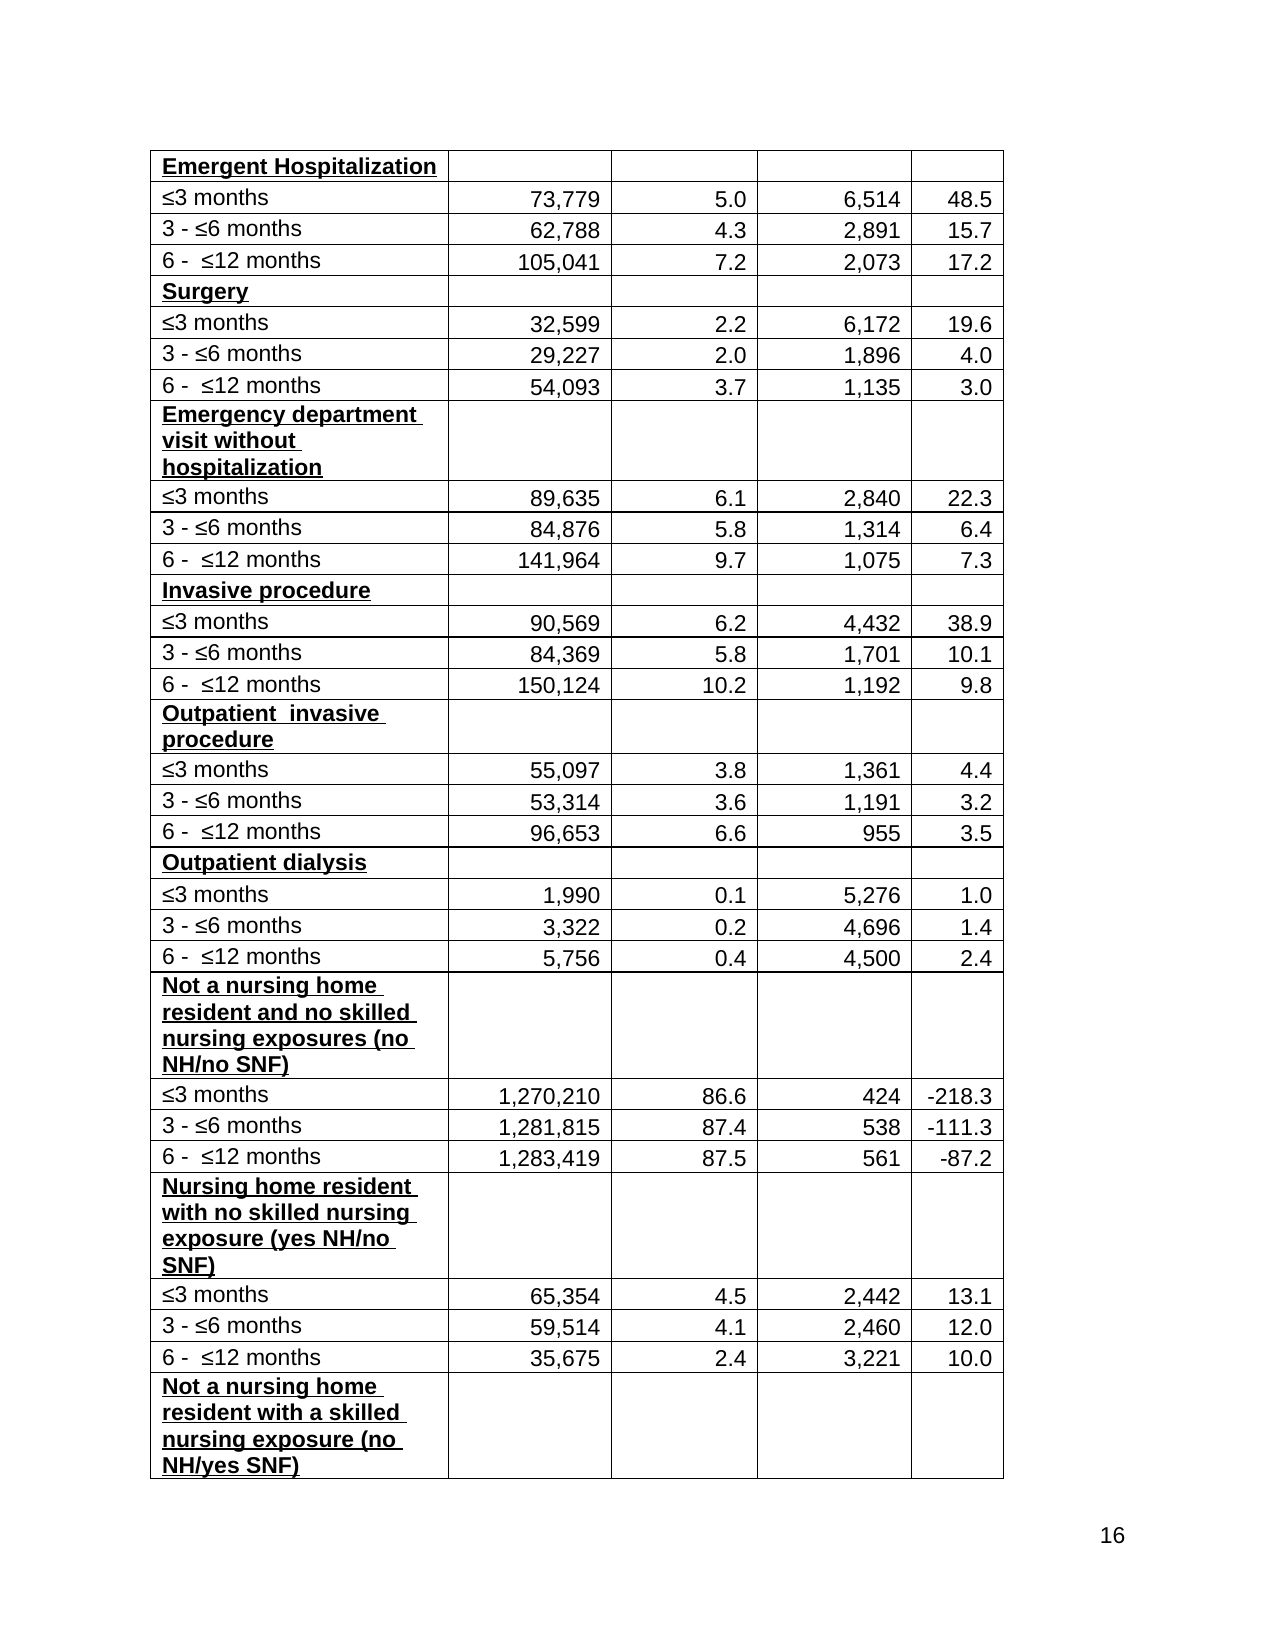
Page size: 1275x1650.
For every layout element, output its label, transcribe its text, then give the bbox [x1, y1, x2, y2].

table_cell [612, 401, 757, 480]
table_cell [912, 1373, 1003, 1478]
table_cell [612, 973, 757, 1078]
table_cell 2.0 [612, 339, 757, 369]
table_cell [449, 1173, 611, 1278]
table_cell 1,270,210 [449, 1079, 611, 1109]
table_cell 105,041 [449, 245, 611, 275]
table_cell [912, 1173, 1003, 1278]
table_cell 48.5 [912, 182, 1003, 212]
table_cell 1.0 [912, 879, 1003, 909]
table_cell Surgery [151, 276, 448, 306]
table_cell [912, 401, 1003, 480]
table_cell 1,192 [758, 669, 911, 699]
table_cell [912, 276, 1003, 306]
table_cell 3 - ≤6 months [151, 513, 448, 543]
table_cell Not a nursing home resident and no skilled nursing exposures (no NH/no SNF) [151, 973, 448, 1078]
table_cell 3 - ≤6 months [151, 638, 448, 668]
table_cell 0.1 [612, 879, 757, 909]
table_cell Outpatient invasive procedure [151, 700, 448, 753]
table_cell [758, 276, 911, 306]
table_cell 84,876 [449, 513, 611, 543]
table_cell 1,701 [758, 638, 911, 668]
table_cell ≤3 months [151, 481, 448, 511]
table_cell 1,896 [758, 339, 911, 369]
table_cell 10.1 [912, 638, 1003, 668]
table_cell 6 - ≤12 months [151, 245, 448, 275]
table_cell 424 [758, 1079, 911, 1109]
table_cell [449, 848, 611, 878]
table_cell 1,361 [758, 754, 911, 784]
table_cell [449, 575, 611, 605]
table_cell [449, 151, 611, 181]
table_cell 22.3 [912, 481, 1003, 511]
table_cell [758, 1173, 911, 1278]
table_cell 3 - ≤6 months [151, 1310, 448, 1341]
table_cell Emergent Hospitalization [151, 151, 448, 181]
table_cell 5.0 [612, 182, 757, 212]
table_cell 6,172 [758, 307, 911, 337]
table_cell 35,675 [449, 1342, 611, 1372]
table_cell 53,314 [449, 785, 611, 815]
table_cell [758, 575, 911, 605]
table_cell 17.2 [912, 245, 1003, 275]
table_cell 86.6 [612, 1079, 757, 1109]
table_cell 3 - ≤6 months [151, 910, 448, 940]
table_cell 12.0 [912, 1310, 1003, 1341]
table_cell 90,569 [449, 606, 611, 636]
table_cell 87.5 [612, 1141, 757, 1172]
table_cell 55,097 [449, 754, 611, 784]
table_cell 84,369 [449, 638, 611, 668]
table_cell 6.4 [912, 513, 1003, 543]
table_cell [912, 848, 1003, 878]
table_cell [449, 401, 611, 480]
table_cell 62,788 [449, 214, 611, 244]
table_cell [758, 1373, 911, 1478]
table_cell 3.5 [912, 816, 1003, 846]
table_cell [758, 401, 911, 480]
table_cell 6.1 [612, 481, 757, 511]
table_cell 4.3 [612, 214, 757, 244]
table_cell 1,191 [758, 785, 911, 815]
table_cell 4,696 [758, 910, 911, 940]
table_cell 5,276 [758, 879, 911, 909]
table_cell 1,283,419 [449, 1141, 611, 1172]
table_cell [758, 848, 911, 878]
table_cell 38.9 [912, 606, 1003, 636]
table_cell 538 [758, 1110, 911, 1140]
table_cell -87.2 [912, 1141, 1003, 1172]
table_cell 5.8 [612, 638, 757, 668]
table_cell 5.8 [612, 513, 757, 543]
table_cell 4,432 [758, 606, 911, 636]
table_cell 32,599 [449, 307, 611, 337]
table_cell 2,460 [758, 1310, 911, 1341]
table_cell 1.4 [912, 910, 1003, 940]
table_cell 1,281,815 [449, 1110, 611, 1140]
table_cell 73,779 [449, 182, 611, 212]
table_cell 10.2 [612, 669, 757, 699]
table_cell [449, 276, 611, 306]
table_cell 955 [758, 816, 911, 846]
table_cell 3.8 [612, 754, 757, 784]
table_cell [758, 973, 911, 1078]
table_cell 2,073 [758, 245, 911, 275]
table_cell 3,322 [449, 910, 611, 940]
table_cell 6 - ≤12 months [151, 669, 448, 699]
table_cell 6.6 [612, 816, 757, 846]
table_cell 4,500 [758, 941, 911, 971]
table_cell 3.6 [612, 785, 757, 815]
table_cell 6,514 [758, 182, 911, 212]
table_cell 54,093 [449, 370, 611, 400]
table_cell ≤3 months [151, 307, 448, 337]
table_cell 6 - ≤12 months [151, 370, 448, 400]
table_cell ≤3 months [151, 1279, 448, 1309]
table_cell 3 - ≤6 months [151, 1110, 448, 1140]
table_cell [912, 575, 1003, 605]
table_cell 6.2 [612, 606, 757, 636]
table_cell 1,990 [449, 879, 611, 909]
table_cell [758, 151, 911, 181]
table_cell [612, 276, 757, 306]
table_cell Not a nursing home resident with a skilled nursing exposure (no NH/yes SNF) [151, 1373, 448, 1478]
table_cell 4.1 [612, 1310, 757, 1341]
table_cell [612, 151, 757, 181]
table_cell 1,075 [758, 544, 911, 574]
table_cell [612, 1173, 757, 1278]
table_cell -111.3 [912, 1110, 1003, 1140]
table_cell Nursing home resident with no skilled nursing exposure (yes NH/no SNF) [151, 1173, 448, 1278]
table_cell 2,442 [758, 1279, 911, 1309]
table_cell 15.7 [912, 214, 1003, 244]
table_cell 9.8 [912, 669, 1003, 699]
table_cell 89,635 [449, 481, 611, 511]
table_cell 0.4 [612, 941, 757, 971]
table_cell 5,756 [449, 941, 611, 971]
table_cell 1,314 [758, 513, 911, 543]
table_cell [449, 1373, 611, 1478]
table_cell 87.4 [612, 1110, 757, 1140]
table_cell 2.4 [612, 1342, 757, 1372]
table_cell [612, 848, 757, 878]
table_cell 6 - ≤12 months [151, 1342, 448, 1372]
table_cell ≤3 months [151, 182, 448, 212]
table_cell 141,964 [449, 544, 611, 574]
table_cell 2,840 [758, 481, 911, 511]
table_cell 9.7 [612, 544, 757, 574]
table_cell 3 - ≤6 months [151, 785, 448, 815]
table_cell 65,354 [449, 1279, 611, 1309]
table_cell 4.5 [612, 1279, 757, 1309]
table_cell 96,653 [449, 816, 611, 846]
table_cell [912, 973, 1003, 1078]
table_cell 59,514 [449, 1310, 611, 1341]
table_cell -218.3 [912, 1079, 1003, 1109]
table_cell 0.2 [612, 910, 757, 940]
table_cell [912, 700, 1003, 753]
table_cell 561 [758, 1141, 911, 1172]
table_cell 19.6 [912, 307, 1003, 337]
table_cell ≤3 months [151, 606, 448, 636]
table_cell Emergency department visit without hospitalization [151, 401, 448, 480]
table_cell ≤3 months [151, 879, 448, 909]
table_cell 7.2 [612, 245, 757, 275]
table_cell 6 - ≤12 months [151, 544, 448, 574]
table_cell 7.3 [912, 544, 1003, 574]
table_cell ≤3 months [151, 754, 448, 784]
table_cell 2.2 [612, 307, 757, 337]
table_cell Outpatient dialysis [151, 848, 448, 878]
table_cell 2,891 [758, 214, 911, 244]
table_cell [449, 973, 611, 1078]
table_cell 13.1 [912, 1279, 1003, 1309]
table_cell 4.0 [912, 339, 1003, 369]
table_cell 6 - ≤12 months [151, 816, 448, 846]
table_cell [758, 700, 911, 753]
table_cell [449, 700, 611, 753]
table_cell 150,124 [449, 669, 611, 699]
table_cell Invasive procedure [151, 575, 448, 605]
table_cell 3 - ≤6 months [151, 214, 448, 244]
table_cell 6 - ≤12 months [151, 1141, 448, 1172]
table_cell 3.0 [912, 370, 1003, 400]
table_cell 3 - ≤6 months [151, 339, 448, 369]
table_cell [612, 575, 757, 605]
table_cell ≤3 months [151, 1079, 448, 1109]
table_cell 2.4 [912, 941, 1003, 971]
table_cell [912, 151, 1003, 181]
table_cell 3,221 [758, 1342, 911, 1372]
table_cell 29,227 [449, 339, 611, 369]
table_cell 10.0 [912, 1342, 1003, 1372]
table_cell 3.7 [612, 370, 757, 400]
table_cell [612, 1373, 757, 1478]
table_cell [612, 700, 757, 753]
table_cell 1,135 [758, 370, 911, 400]
table_cell 4.4 [912, 754, 1003, 784]
table_cell 6 - ≤12 months [151, 941, 448, 971]
table_cell 3.2 [912, 785, 1003, 815]
